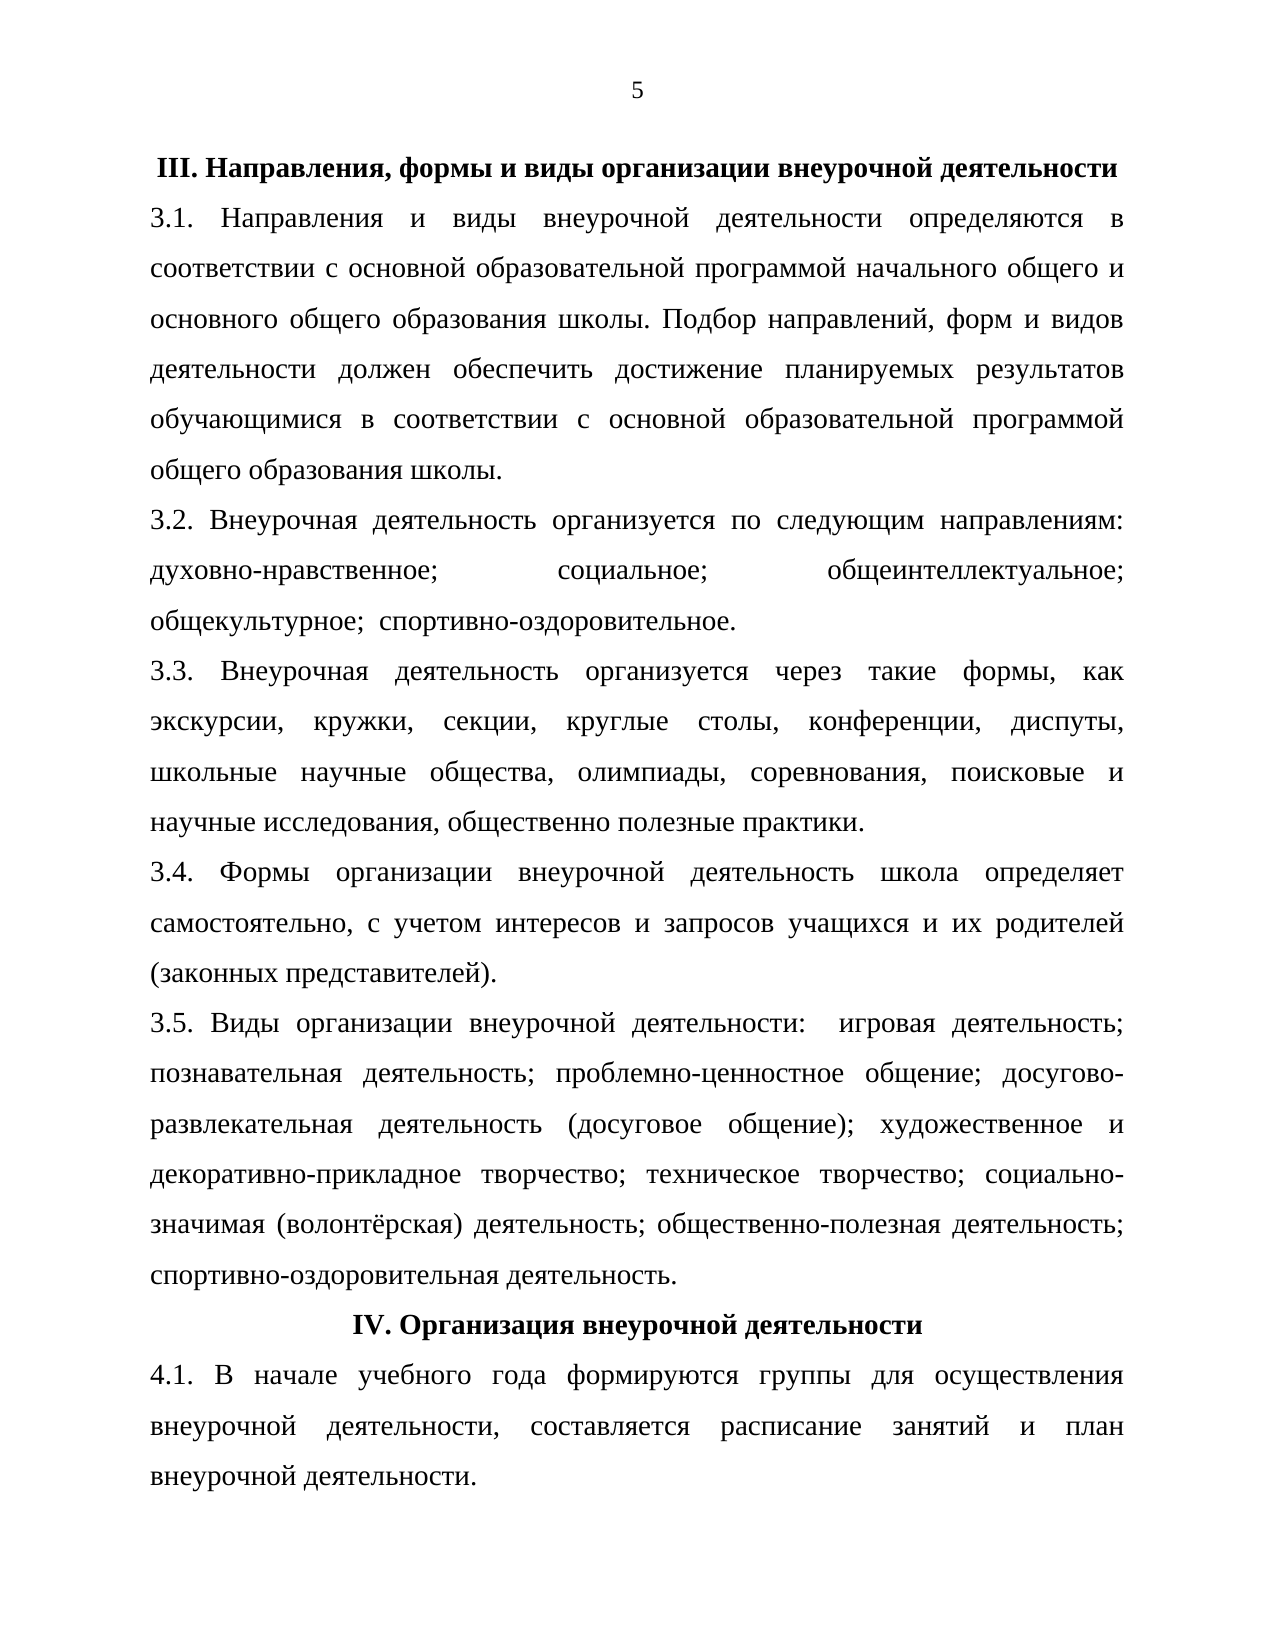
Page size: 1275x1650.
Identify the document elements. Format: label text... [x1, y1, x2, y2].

text 3.3. Внеурочная деятельность организуется через такие формы, как экскурсии, кружки, секции, круглые столы, конференции, диспуты, школьные научные общества, олимпиады, соревнования, поисковые и научные исследования, общественно полезные практики. [150, 653, 1125, 838]
text 3.5. Виды организации внеурочной деятельности: игровая деятельность; познавательная деятельность; проблемно-ценностное общение; досугово-развлекательная деятельность (досуговое общение); художественное и декоративно-прикладное творчество; техническое творчество; социально-значимая (волонтёрская) деятельность; общественно-полезная деятельность; спортивно-оздоровительная деятельность. [150, 1005, 1125, 1290]
text 3.1. Направления и виды внеурочной деятельности определяются в соответствии с основной образовательной программой начального общего и основного общего образования школы. Подбор направлений, форм и видов деятельности должен обеспечить достижение планируемых результатов обучающимися в соответствии с основной образовательной программой общего образования школы. [150, 200, 1125, 485]
text III. Направления, формы и виды организации внеурочной деятельности [150, 150, 1125, 183]
text 3.2. Внеурочная деятельность организуется по следующим направлениям: духовно-нравственное; социальное; общеинтеллектуальное; общекультурное; спортивно-оздоровительное. [150, 502, 1125, 636]
text 3.4. Формы организации внеурочной деятельность школа определяет самостоятельно, с учетом интересов и запросов учащихся и их родителей (законных представителей). [150, 854, 1125, 988]
text IV. Организация внеурочной деятельности [150, 1307, 1125, 1341]
text 4.1. В начале учебного года формируются группы для осуществления внеурочной деятельности, составляется расписание занятий и план внеурочной деятельности. [150, 1357, 1125, 1492]
